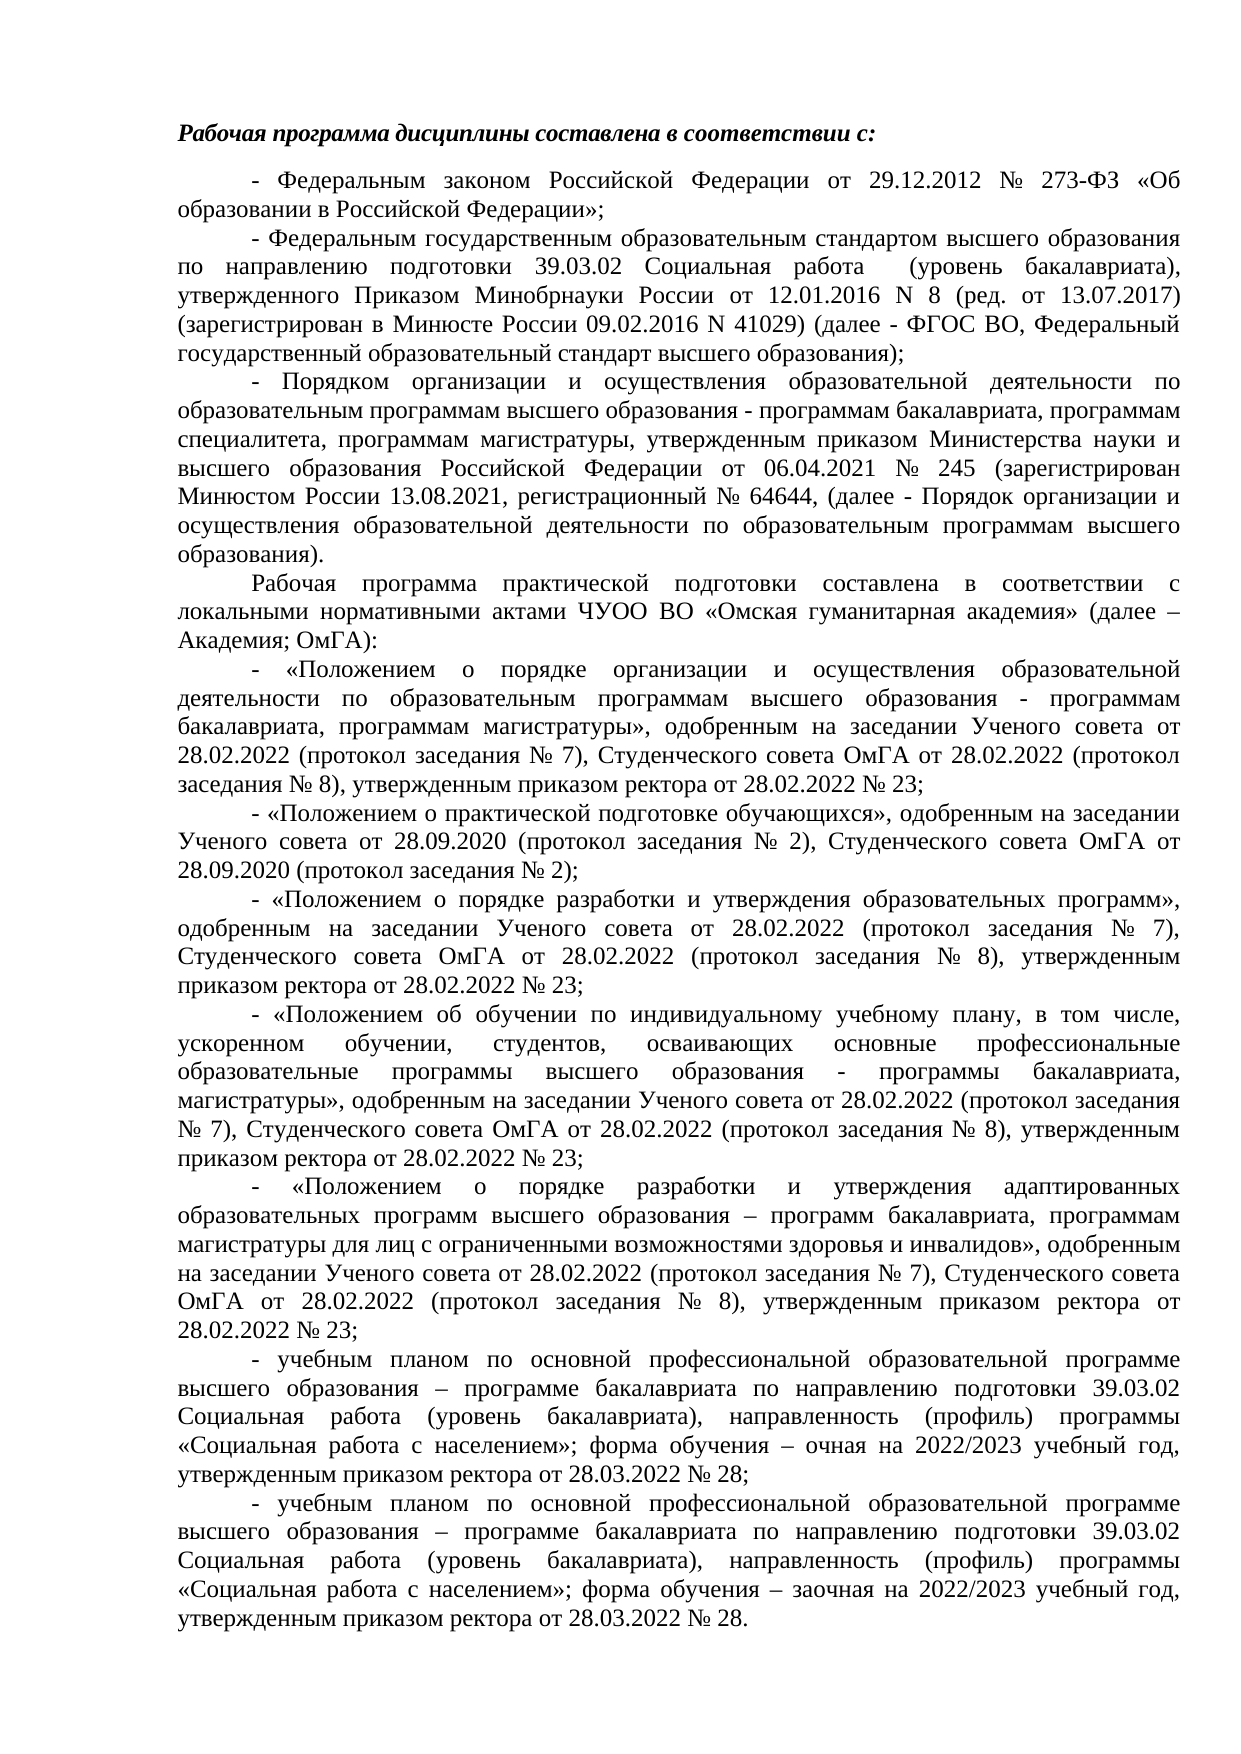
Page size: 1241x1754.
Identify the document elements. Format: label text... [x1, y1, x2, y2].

text - учебным планом по основной профессиональной образовательной программе высшего образования – программе бакалавриата по направлению подготовки 39.03.02 Социальная работа (уровень бакалавриата), направленность (профиль) программы «Социальная работа с населением»; форма обучения – очная на 2022/2023 учебный год, утвержденным приказом ректора от 28.03.2022 № 28; [177, 1344, 1181, 1488]
text - «Положением о порядке организации и осуществления образовательной деятельности по образовательным программам высшего образования - программам бакалавриата, программам магистратуры», одобренным на заседании Ученого совета от 28.02.2022 (протокол заседания № 7), Студенческого совета ОмГА от 28.02.2022 (протокол заседания № 8), утвержденным приказом ректора от 28.02.2022 № 23; [177, 654, 1181, 798]
text - «Положением о практической подготовке обучающихся», одобренным на заседании Ученого совета от 28.09.2020 (протокол заседания № 2), Студенческого совета ОмГА от 28.09.2020 (протокол заседания № 2); [177, 798, 1181, 884]
text Рабочая программа дисциплины составлена в соответствии с: [177, 118, 1181, 147]
text - Федеральным законом Российской Федерации от 29.12.2012 № 273-ФЗ «Об образовании в Российской Федерации»; [177, 165, 1181, 223]
text - «Положением о порядке разработки и утверждения образовательных программ», одобренным на заседании Ученого совета от 28.02.2022 (протокол заседания № 7), Студенческого совета ОмГА от 28.02.2022 (протокол заседания № 8), утвержденным приказом ректора от 28.02.2022 № 23; [177, 884, 1181, 999]
text - «Положением о порядке разработки и утверждения адаптированных образовательных программ высшего образования – программ бакалавриата, программам магистратуры для лиц с ограниченными возможностями здоровья и инвалидов», одобренным на заседании Ученого совета от 28.02.2022 (протокол заседания № 7), Студенческого совета ОмГА от 28.02.2022 (протокол заседания № 8), утвержденным приказом ректора от 28.02.2022 № 23; [177, 1171, 1181, 1344]
text Рабочая программа практической подготовки составлена в соответствии с локальными нормативными актами ЧУОО ВО «Омская гуманитарная академия» (далее – Академия; ОмГА): [177, 568, 1181, 654]
text - Федеральным государственным образовательным стандартом высшего образования по направлению подготовки 39.03.02 Социальная работа (уровень бакалавриата), утвержденного Приказом Минобрнауки России от 12.01.2016 N 8 (ред. от 13.07.2017) (зарегистрирован в Минюсте России 09.02.2016 N 41029) (далее - ФГОС ВО, Федеральный государственный образовательный стандарт высшего образования); [177, 223, 1181, 366]
text - учебным планом по основной профессиональной образовательной программе высшего образования – программе бакалавриата по направлению подготовки 39.03.02 Социальная работа (уровень бакалавриата), направленность (профиль) программы «Социальная работа с населением»; форма обучения – заочная на 2022/2023 учебный год, утвержденным приказом ректора от 28.03.2022 № 28. [177, 1488, 1181, 1631]
text - «Положением об обучении по индивидуальному учебному плану, в том числе, ускоренном обучении, студентов, осваивающих основные профессиональные образовательные программы высшего образования - программы бакалавриата, магистратуры», одобренным на заседании Ученого совета от 28.02.2022 (протокол заседания № 7), Студенческого совета ОмГА от 28.02.2022 (протокол заседания № 8), утвержденным приказом ректора от 28.02.2022 № 23; [177, 999, 1181, 1171]
text - Порядком организации и осуществления образовательной деятельности по образовательным программам высшего образования - программам бакалавриата, программам специалитета, программам магистратуры, утвержденным приказом Министерства науки и высшего образования Российской Федерации от 06.04.2021 № 245 (зарегистрирован Минюстом России 13.08.2021, регистрационный № 64644, (далее - Порядок организации и осуществления образовательной деятельности по образовательным программам высшего образования). [177, 366, 1181, 568]
